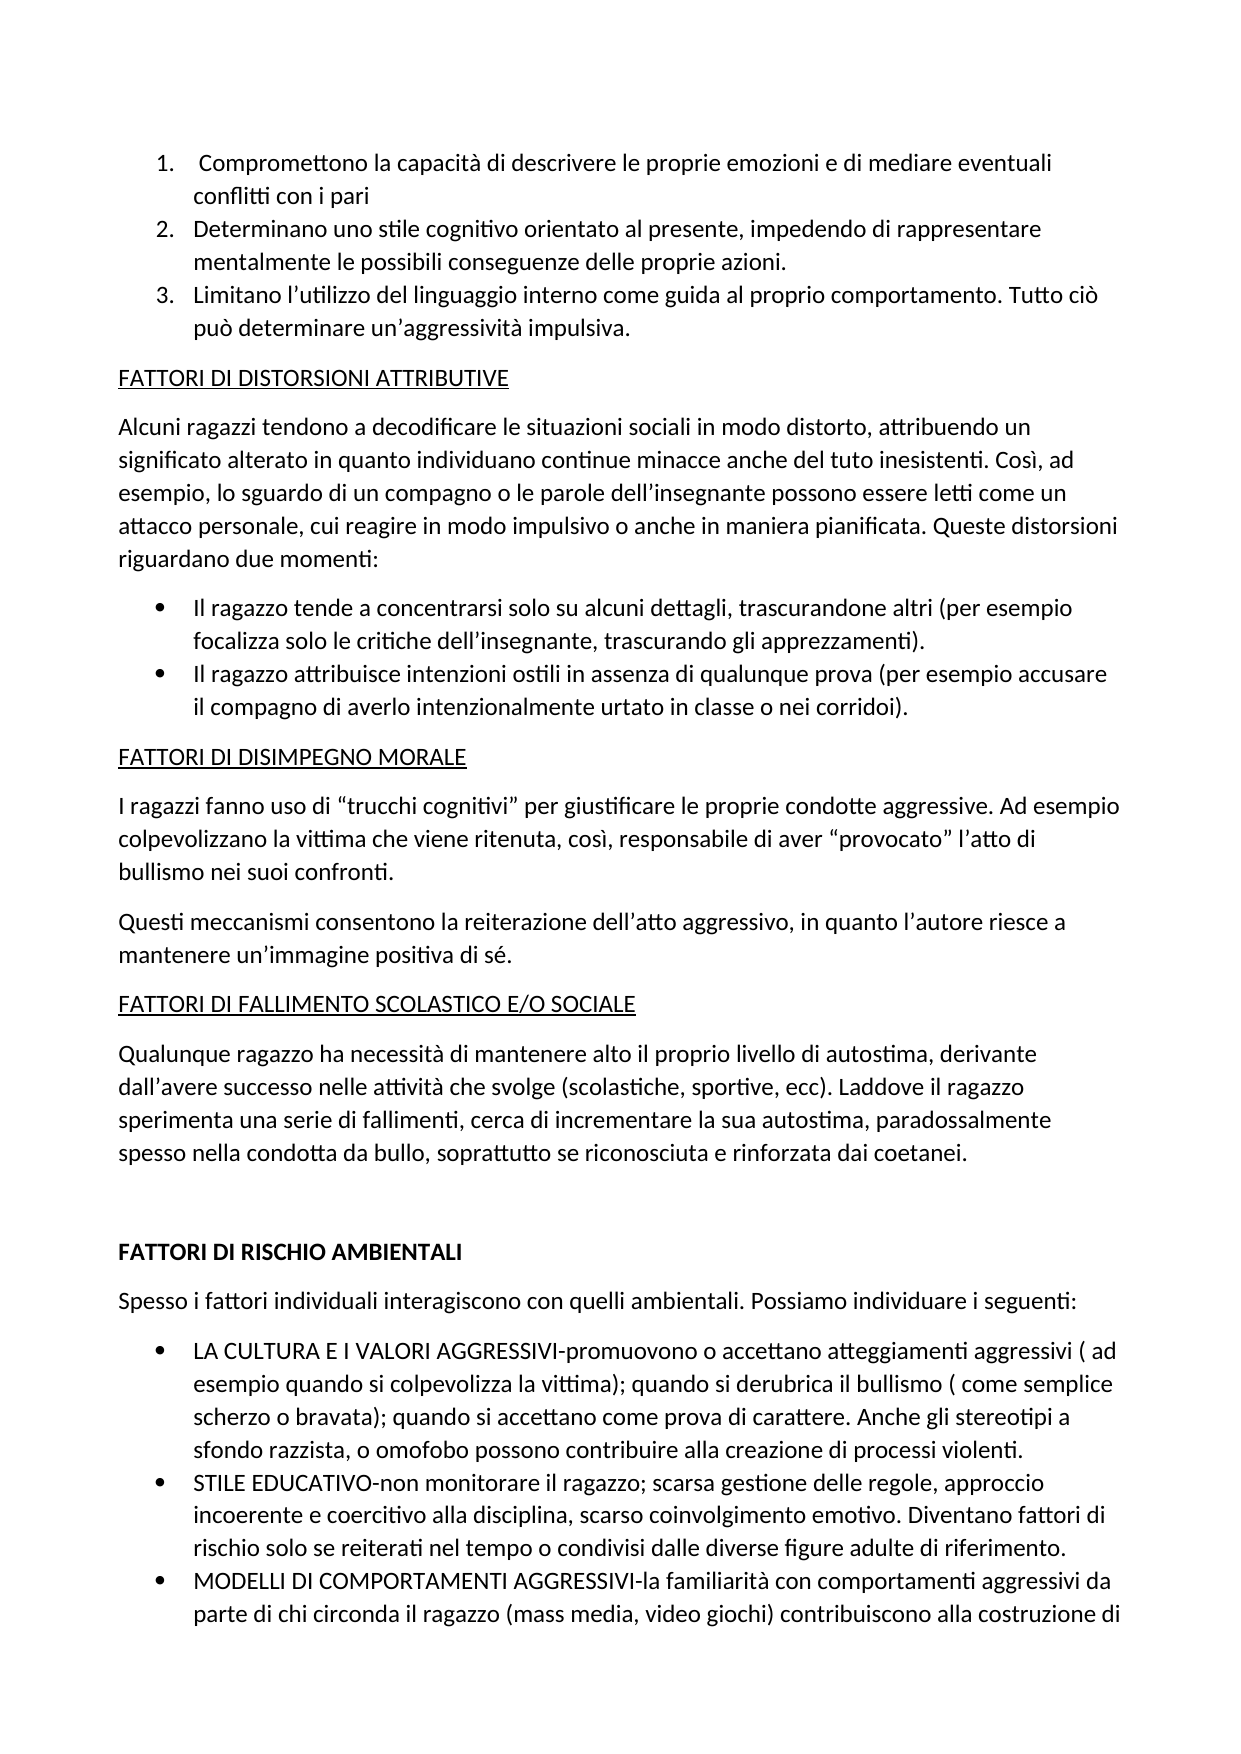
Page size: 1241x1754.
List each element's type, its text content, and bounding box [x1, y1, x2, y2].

text Spesso i fattori individuali interagiscono con quelli ambientali. Possiamo individuare i seguenti: [118, 1286, 1122, 1316]
list STILE EDUCATIVO-non monitorare il ragazzo; scarsa gestione delle regole, approccio incoerente e coercitivo alla disciplina, scarso coinvolgimento emotivo. Diventano fattori di rischio solo se reiterati nel tempo o condivisi dalle diverse figure adulte di riferimento. [156, 1467, 1122, 1563]
list LA CULTURA E I VALORI AGGRESSIVI-promuovono o accettano atteggiamenti aggressivi ( ad esempio quando si colpevolizza la vittima); quando si derubrica il bullismo ( come semplice scherzo o bravata); quando si accettano come prova di carattere. Anche gli stereotipi a sfondo razzista, o omofobo possono contribuire alla creazione di processi violenti. [156, 1335, 1122, 1464]
list Compromettono la capacità di descrivere le proprie emozioni e di mediare eventuali conflitti con i pari [156, 148, 1122, 211]
text I ragazzi fanno uso di “trucchi cognitivi” per giustificare le proprie condotte aggressive. Ad esempio colpevolizzano la vittima che viene ritenuta, così, responsabile di aver “provocato” l’atto di bullismo nei suoi confronti. [118, 791, 1122, 887]
list Determinano uno stile cognitivo orientato al presente, impedendo di rappresentare mentalmente le possibili conseguenze delle proprie azioni. [156, 213, 1122, 277]
list Il ragazzo tende a concentrarsi solo su alcuni dettagli, trascurandone altri (per esempio focalizza solo le critiche dell’insegnante, trascurando gli apprezzamenti). [156, 593, 1122, 656]
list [156, 1566, 1122, 1629]
text Qualunque ragazzo ha necessità di mantenere alto il proprio livello di autostima, derivante dall’avere successo nelle attività che svolge (scolastiche, sportive, ecc). Laddove il ragazzo sperimenta una serie di fallimenti, cerca di incrementare la sua autostima, paradossalmente spesso nella condotta da bullo, soprattutto se riconosciuta e rinforzata dai coetanei. [118, 1038, 1122, 1167]
text FATTORI DI FALLIMENTO SCOLASTICO E/O SOCIALE [118, 988, 1122, 1019]
text Questi meccanismi consentono la reiterazione dell’atto aggressivo, in quanto l’autore riesce a mantenere un’immagine positiva di sé. [118, 906, 1122, 969]
text FATTORI DI DISIMPEGNO MORALE [118, 741, 1122, 771]
list Il ragazzo attribuisce intenzioni ostili in assenza di qualunque prova (per esempio accusare il compagno di averlo intenzionalmente urtato in classe o nei corridoi). [156, 658, 1122, 722]
text Alcuni ragazzi tendono a decodificare le situazioni sociali in modo distorto, attribuendo un significato alterato in quanto individuano continue minacce anche del tuto inesistenti. Così, ad esempio, lo sguardo di un compagno o le parole dell’insegnante possono essere letti come un attacco personale, cui reagire in modo impulsivo o anche in maniera pianificata. Queste distorsioni riguardano due momenti: [118, 411, 1122, 573]
text FATTORI DI RISCHIO AMBIENTALI [118, 1236, 1122, 1266]
text FATTORI DI DISTORSIONI ATTRIBUTIVE [118, 362, 1122, 392]
list Limitano l’utilizzo del linguaggio interno come guida al proprio comportamento. Tutto ciò può determinare un’aggressività impulsiva. [156, 279, 1122, 343]
